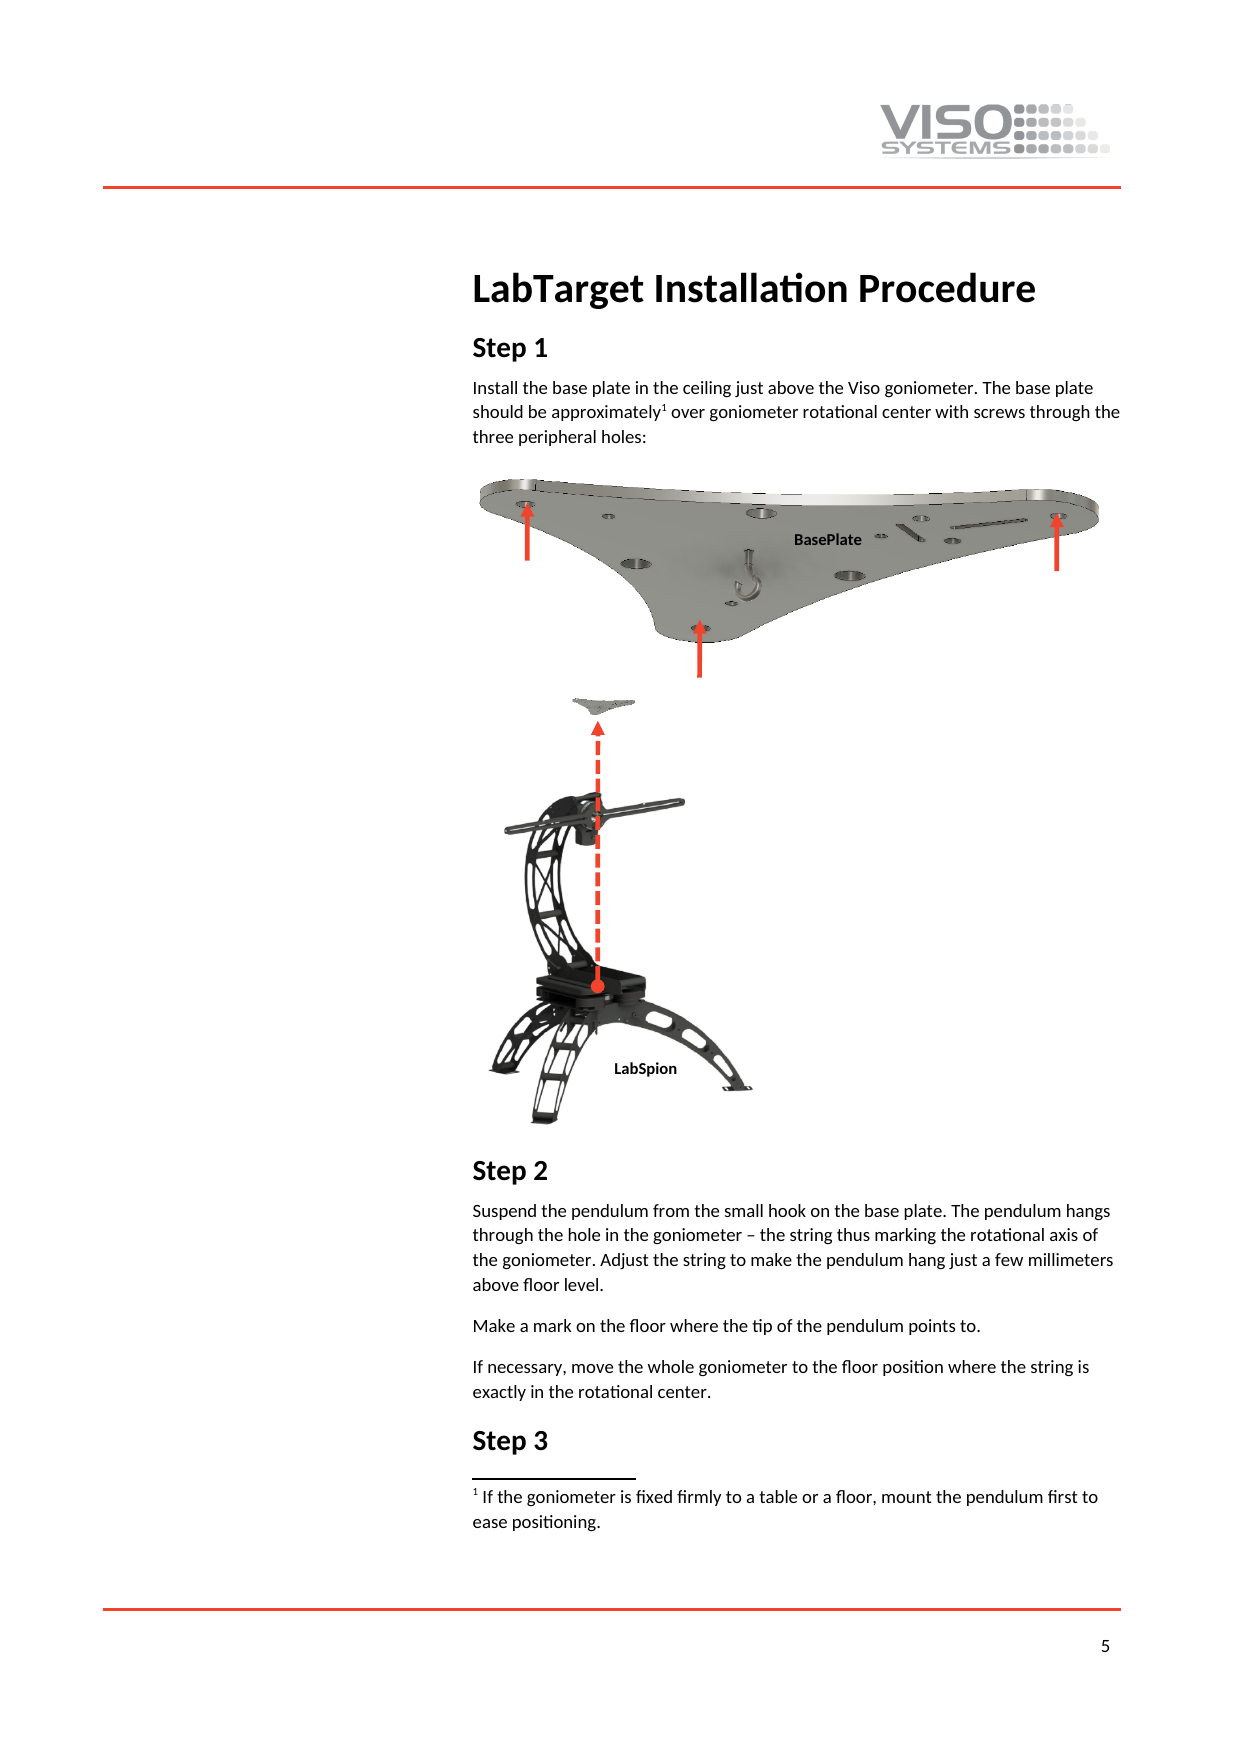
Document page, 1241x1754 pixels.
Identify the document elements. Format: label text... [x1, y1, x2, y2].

text Make a mark on the floor where the tip of the pendulum points to. [472, 1314, 1122, 1337]
text Install the base plate in the ceiling just above the Viso goniometer. The base plate should be approximately over goniometer rotational center with screws through the three peripheral holes: [472, 376, 1122, 448]
picture [472, 775, 770, 1134]
text If necessary, move the whole goniometer to the floor position where the string is exactly in the rotational center. [472, 1356, 1122, 1403]
picture [571, 697, 636, 716]
picture [472, 466, 1105, 646]
picture [879, 73, 1110, 186]
subtitle Step 3 [472, 1422, 1122, 1457]
text Suspend the pendulum from the small hook on the base plate. The pendulum hangs through the hole in the goniometer – the string thus marking the rotational axis of the goniometer. Adjust the string to make the pendulum hang just a few millimeters above floor level. [472, 1199, 1122, 1296]
subtitle Step 2 [472, 1152, 1122, 1188]
subtitle LabTarget Installation Procedure [472, 262, 1122, 313]
subtitle Step 1 [472, 329, 1122, 365]
